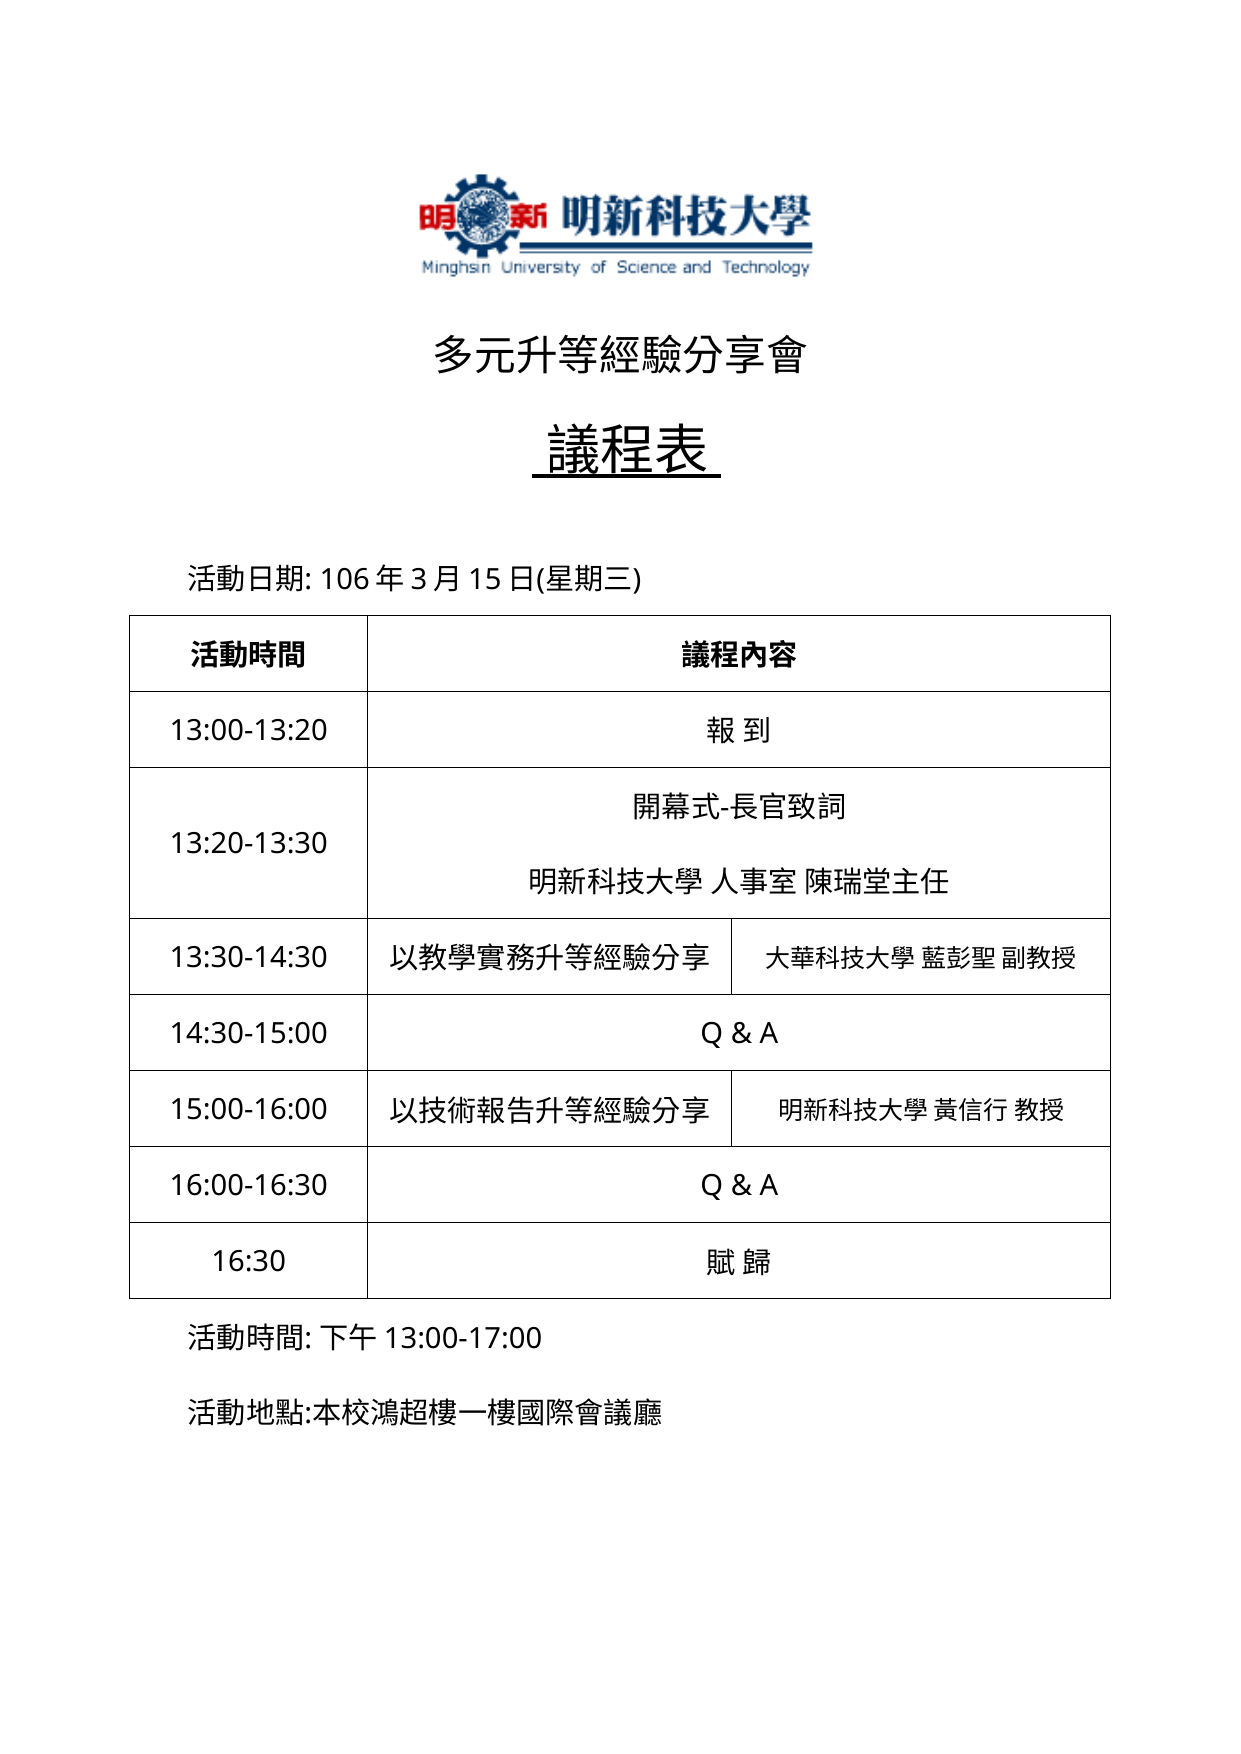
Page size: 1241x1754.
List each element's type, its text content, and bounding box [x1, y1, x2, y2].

text 多元升等經驗分享會 [187, 314, 1053, 389]
table_cell 13:20-13:30 [130, 768, 367, 918]
table_header 議程內容 [368, 616, 1110, 691]
table_cell Q & A [368, 995, 1110, 1070]
table_cell 賦 歸 [368, 1223, 1110, 1298]
table_cell 16:30 [130, 1223, 367, 1298]
table_header 活動時間 [130, 616, 367, 691]
table_cell 以技術報告升等經驗分享 [368, 1071, 731, 1146]
table_cell 16:00-16:30 [130, 1147, 367, 1222]
table_cell 報 到 [368, 692, 1110, 767]
table_cell Q & A [368, 1147, 1110, 1222]
picture [406, 164, 834, 293]
text 議程表 [187, 389, 1053, 502]
table_cell 開幕式-長官致詞 明新科技大學 人事室 陳瑞堂主任 [368, 768, 1110, 918]
table_cell 15:00-16:00 [130, 1071, 367, 1146]
text 活動地點:本校鴻超樓一樓國際會議廳 [187, 1374, 1053, 1449]
table_cell 明新科技大學 黃信行 教授 [732, 1071, 1110, 1146]
text 活動日期: 106年3月15日(星期三) [187, 539, 1053, 614]
text 活動時間: 下午13:00-17:00 [187, 1299, 1053, 1374]
table_cell 14:30-15:00 [130, 995, 367, 1070]
table_cell 13:00-13:20 [130, 692, 367, 767]
table_cell 13:30-14:30 [130, 919, 367, 994]
table_cell 大華科技大學 藍彭聖 副教授 [732, 919, 1110, 994]
table_cell 以教學實務升等經驗分享 [368, 919, 731, 994]
